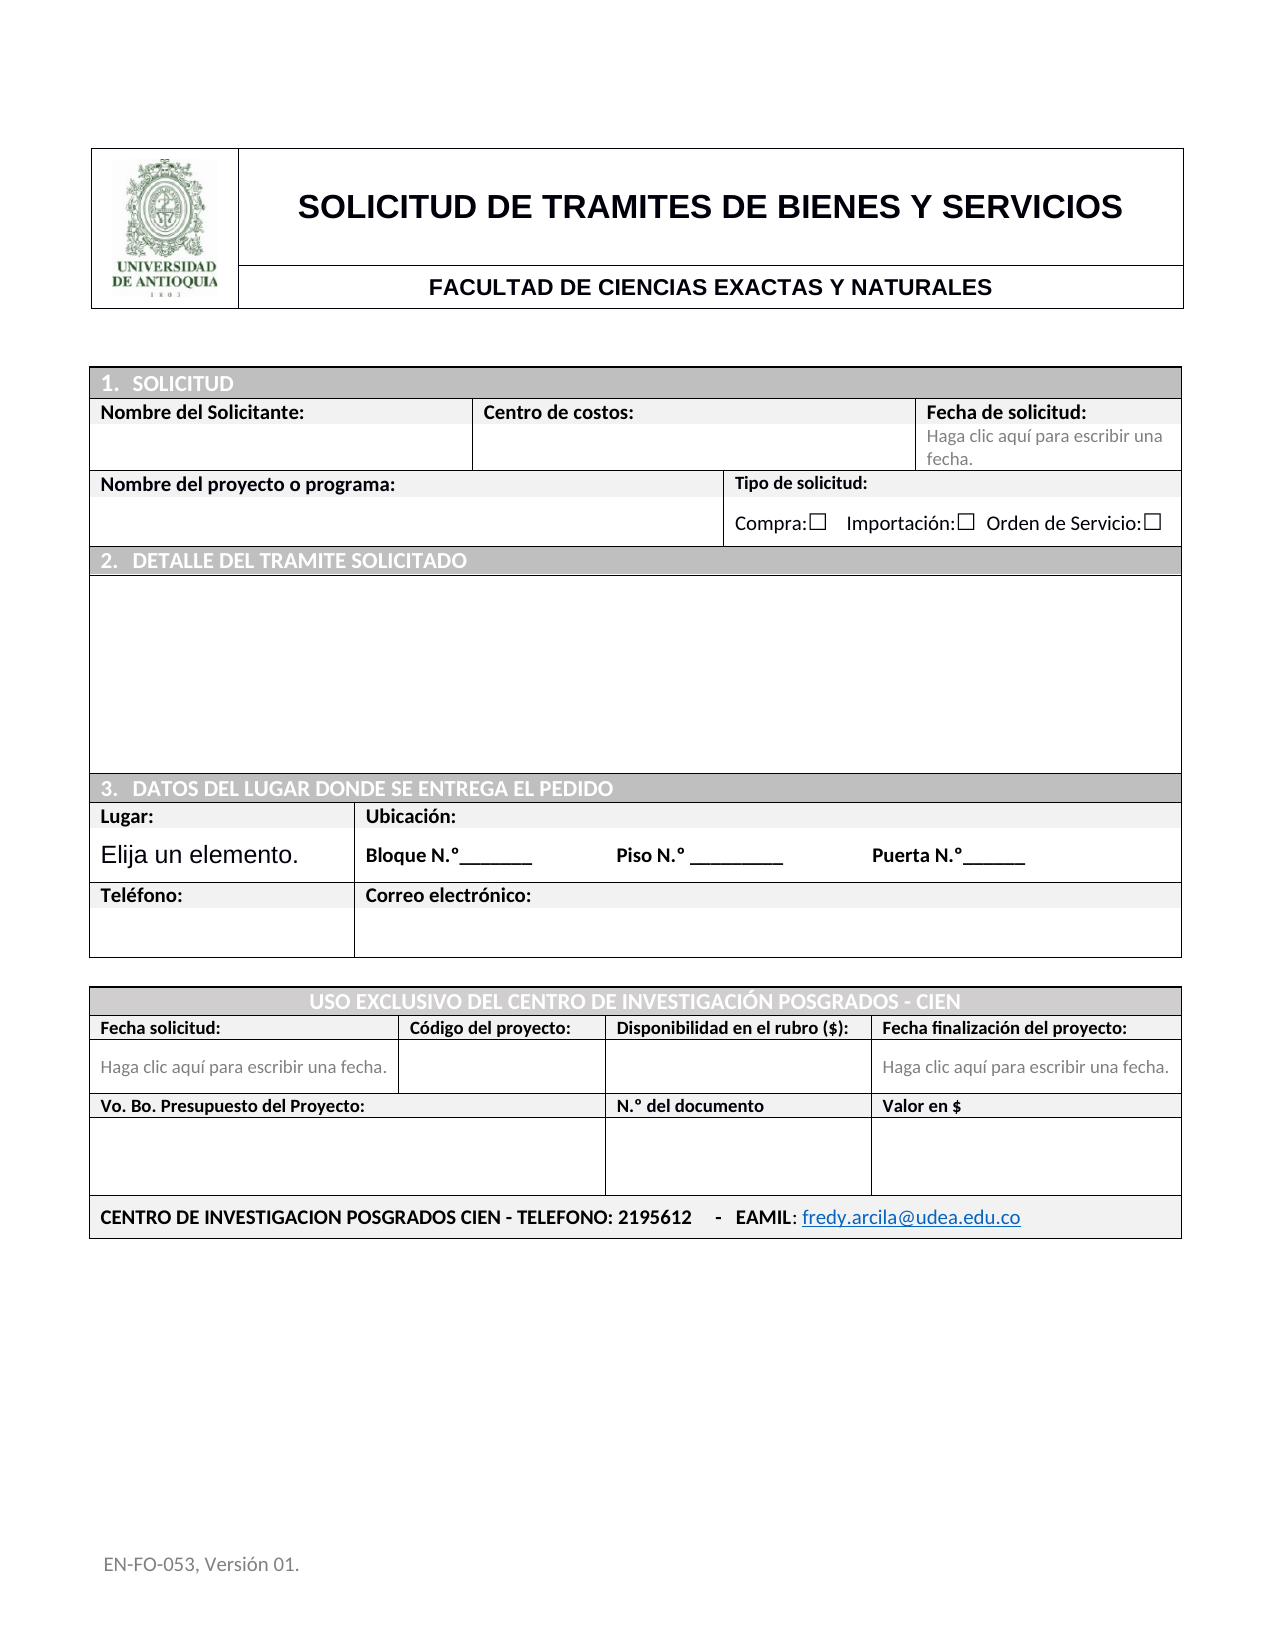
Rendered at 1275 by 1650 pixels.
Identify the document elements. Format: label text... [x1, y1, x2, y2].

table_cell Fecha finalización del proyecto: [872, 1016, 1181, 1039]
picture [112, 159, 218, 297]
table_cell Fecha solicitud: [90, 1016, 398, 1039]
table_cell [872, 1118, 1181, 1195]
table_cell [399, 1040, 605, 1093]
table_cell [90, 1118, 605, 1195]
table_header SOLICITUD DE TRAMITES DE BIENES Y SERVICIOS [239, 149, 1183, 264]
table_header [92, 149, 238, 308]
table_cell [90, 908, 354, 957]
table_cell Nombre del proyecto o programa: [90, 471, 723, 497]
table_cell [90, 424, 472, 470]
table_cell [606, 1040, 871, 1093]
table_cell Valor en $ [872, 1094, 1181, 1117]
table_cell Vo. Bo. Presupuesto del Proyecto: [90, 1094, 605, 1117]
table_cell Fecha de solicitud: [916, 399, 1181, 424]
table_cell [473, 424, 915, 470]
table_cell [90, 576, 1181, 773]
table_cell Compra: Importación: Orden de Servicio: [724, 497, 1181, 546]
table_cell Nombre del Solicitante: [90, 399, 472, 424]
table_cell [355, 908, 1181, 957]
table_cell FACULTAD DE CIENCIAS EXACTAS Y NATURALES [239, 266, 1183, 308]
table_cell Correo electrónico: [355, 883, 1181, 908]
table_cell Código del proyecto: [399, 1016, 605, 1039]
table_cell [90, 497, 723, 546]
table_cell Bloque N.º_______ Piso N.º _________ Puerta N.º______ [355, 828, 1181, 882]
table_cell Lugar: [90, 803, 354, 828]
table_cell DATOS DEL LUGAR DONDE SE ENTREGA EL PEDIDO [90, 774, 1181, 802]
table_cell N.º del documento [606, 1094, 871, 1117]
table_cell Teléfono: [90, 883, 354, 908]
table_cell Disponibilidad en el rubro ($): [606, 1016, 871, 1039]
table_cell Ubicación: [355, 803, 1181, 828]
table_cell Tipo de solicitud: [724, 471, 1181, 497]
table_cell Centro de costos: [473, 399, 915, 424]
table_cell [606, 1118, 871, 1195]
table_header USO EXCLUSIVO DEL CENTRO DE INVESTIGACIÓN POSGRADOS - CIEN [90, 988, 1181, 1015]
table_header SOLICITUD [90, 368, 1181, 398]
table_cell CENTRO DE INVESTIGACION POSGRADOS CIEN - TELEFONO: 2195612 - EAMIL: fredy.arcila@udea.edu.co [90, 1196, 1181, 1238]
table_cell DETALLE DEL TRAMITE SOLICITADO [90, 547, 1181, 574]
